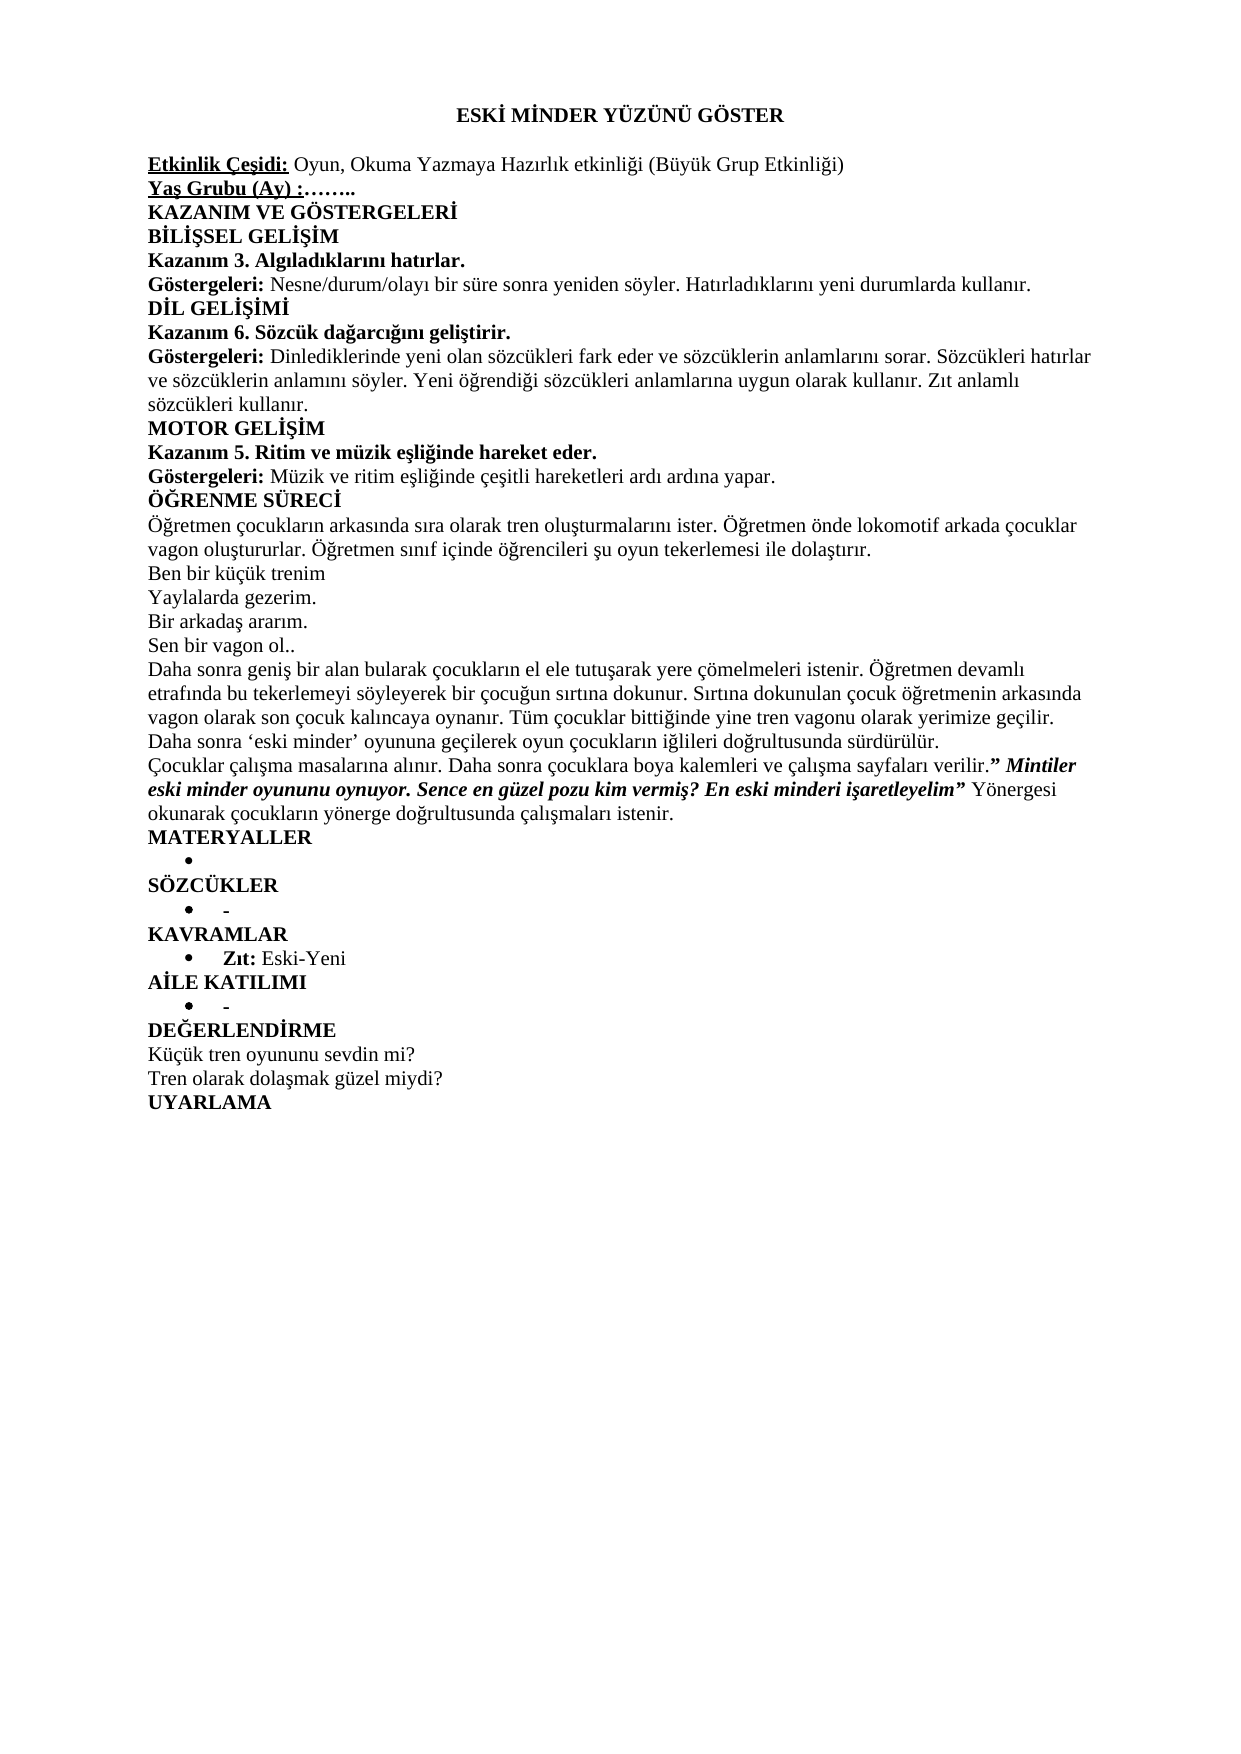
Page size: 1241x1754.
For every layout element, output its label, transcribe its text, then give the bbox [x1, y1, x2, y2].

text Kazanım 6. Sözcük dağarcığını geliştirir. [148, 320, 1093, 344]
text BİLİŞSEL GELİŞİM [148, 224, 1093, 248]
text ÖĞRENME SÜRECİ [148, 488, 1093, 512]
text AİLE KATILIMI [148, 970, 1093, 994]
text DİL GELİŞİMİ [148, 296, 1093, 320]
text Yaylalarda gezerim. [148, 585, 1093, 609]
text Tren olarak dolaşmak güzel miydi? [148, 1066, 1093, 1090]
text Göstergeleri: Müzik ve ritim eşliğinde çeşitli hareketleri ardı ardına yapar. [148, 464, 1093, 488]
text Göstergeleri: Nesne/durum/olayı bir süre sonra yeniden söyler. Hatırladıklarını yeni durumlarda kullanır. [148, 272, 1093, 296]
text UYARLAMA [148, 1090, 1093, 1114]
text Öğretmen çocukların arkasında sıra olarak tren oluşturmalarını ister. Öğretmen önde lokomotif arkada çocuklar vagon oluştururlar. Öğretmen sınıf içinde öğrencileri şu oyun tekerlemesi ile dolaştırır. [148, 512, 1093, 561]
text Göstergeleri: Dinlediklerinde yeni olan sözcükleri fark eder ve sözcüklerin anlamlarını sorar. Sözcükleri hatırlar ve sözcüklerin anlamını söyler. Yeni öğrendiği sözcükleri anlamlarına uygun olarak kullanır. Zıt anlamlı sözcükleri kullanır. [148, 344, 1093, 416]
text Daha sonra geniş bir alan bularak çocukların el ele tutuşarak yere çömelmeleri istenir. Öğretmen devamlı etrafında bu tekerlemeyi söyleyerek bir çocuğun sırtına dokunur. Sırtına dokunulan çocuk öğretmenin arkasında vagon olarak son çocuk kalıncaya oynanır. Tüm çocuklar bittiğinde yine tren vagonu olarak yerimize geçilir. Daha sonra ‘eski minder’ oyununa geçilerek oyun çocukların iğlileri doğrultusunda sürdürülür. [148, 657, 1093, 753]
text MATERYALLER [148, 825, 1093, 849]
list Zıt: Eski-Yeni [185, 946, 1093, 970]
list - [185, 994, 1093, 1018]
text Kazanım 5. Ritim ve müzik eşliğinde hareket eder. [148, 440, 1093, 464]
text Kazanım 3. Algıladıklarını hatırlar. [148, 248, 1093, 272]
text Etkinlik Çeşidi: Oyun, Okuma Yazmaya Hazırlık etkinliği (Büyük Grup Etkinliği) [148, 152, 1093, 176]
text KAVRAMLAR [148, 922, 1093, 946]
text Küçük tren oyununu sevdin mi? [148, 1042, 1093, 1066]
text ESKİ MİNDER YÜZÜNÜ GÖSTER [148, 103, 1093, 127]
text Yaş Grubu (Ay) :…….. [148, 176, 1093, 200]
list - [185, 897, 1093, 922]
text Ben bir küçük trenim [148, 561, 1093, 585]
text Bir arkadaş ararım. [148, 609, 1093, 633]
text SÖZCÜKLER [148, 873, 1093, 897]
text MOTOR GELİŞİM [148, 416, 1093, 440]
text Sen bir vagon ol.. [148, 633, 1093, 657]
text DEĞERLENDİRME [148, 1018, 1093, 1042]
text KAZANIM VE GÖSTERGELERİ [148, 200, 1093, 224]
text Çocuklar çalışma masalarına alınır. Daha sonra çocuklara boya kalemleri ve çalışma sayfaları verilir.” Mintiler eski minder oyununu oynuyor. Sence en güzel pozu kim vermiş? En eski minderi işaretleyelim” Yönergesi okunarak çocukların yönerge doğrultusunda çalışmaları istenir. [148, 753, 1093, 825]
